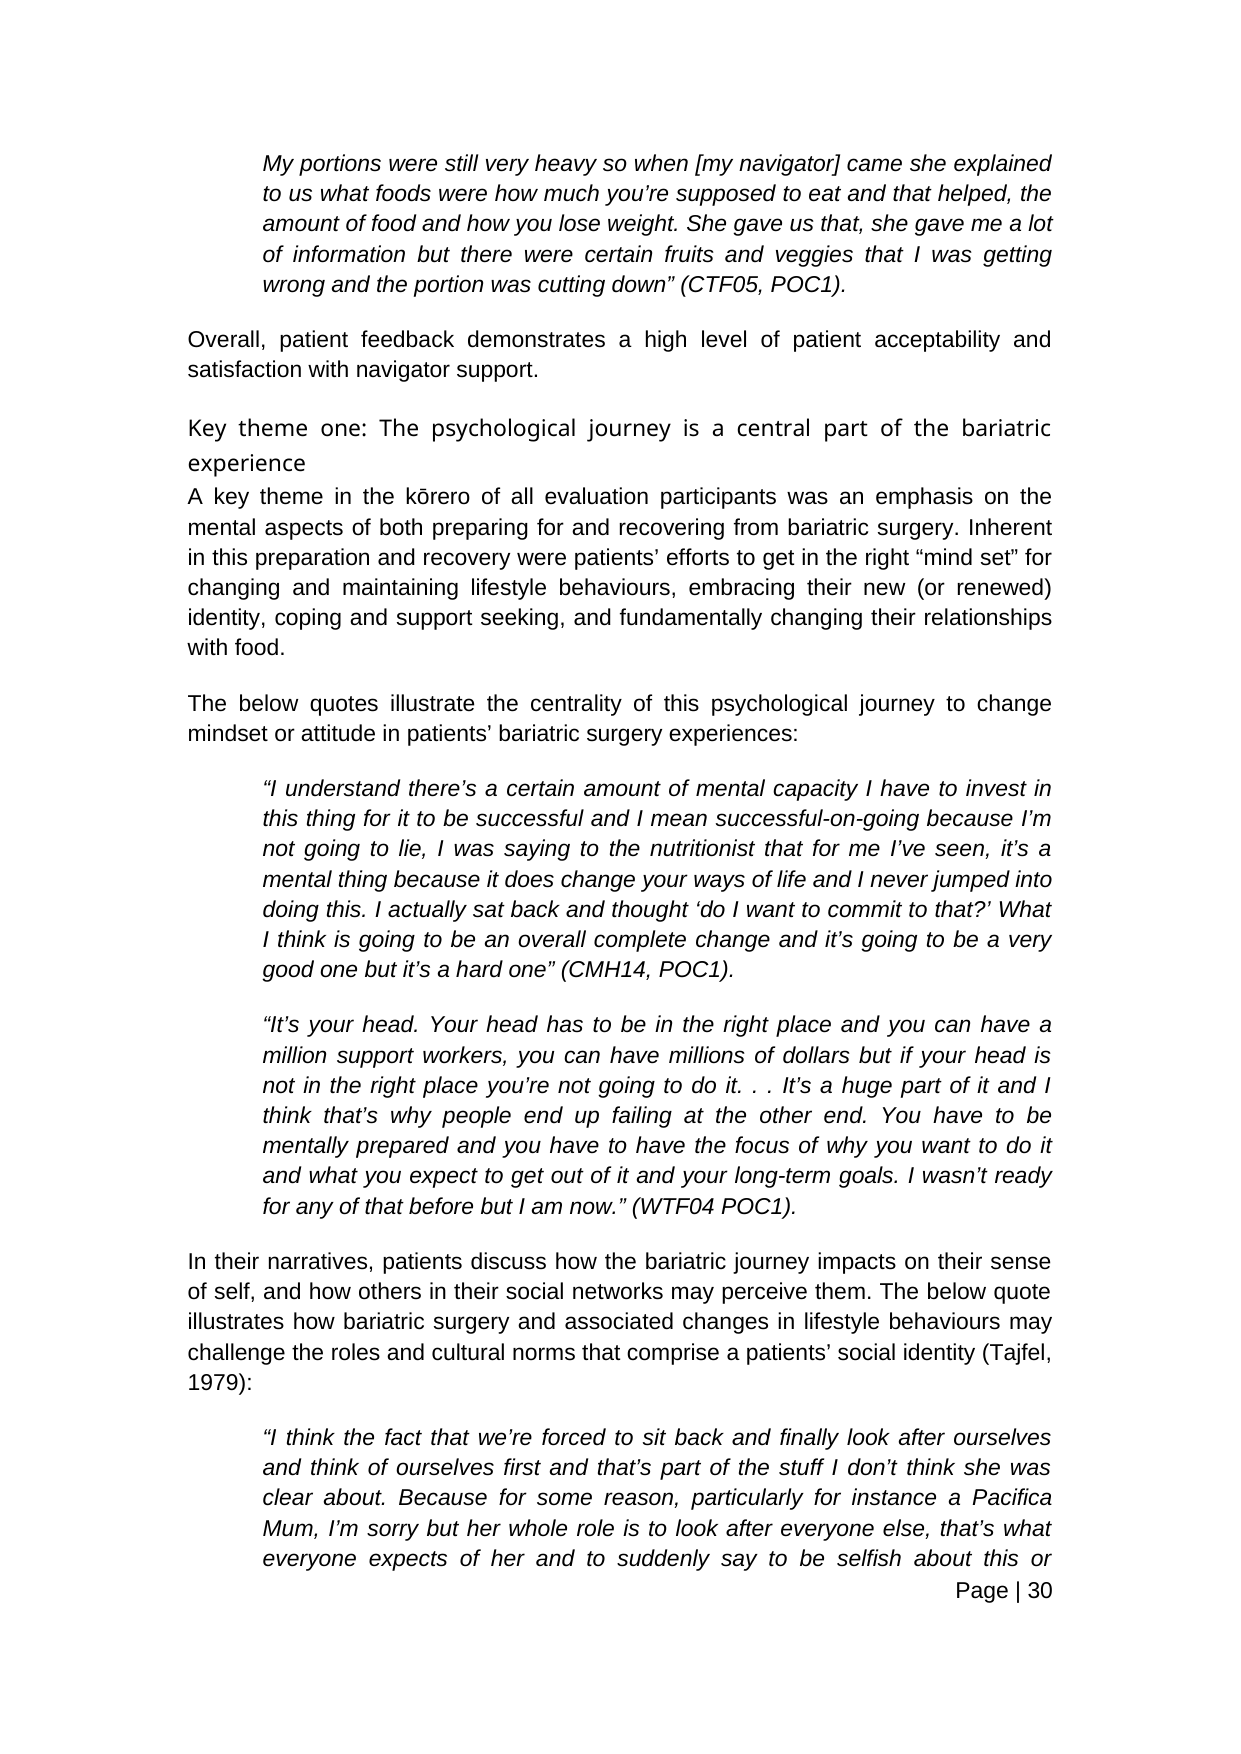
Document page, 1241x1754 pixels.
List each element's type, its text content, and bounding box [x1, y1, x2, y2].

text “I understand there’s a certain amount of mental capacity I have to invest in this thing for it to be successful and I mean successful-on-going because I’m not going to lie, I was saying to the nutritionist that for me I’ve seen, it’s a mental thing because it does change your ways of life and I never jumped into doing this. I actually sat back and thought ‘do I want to commit to that?’ What I think is going to be an overall complete change and it’s going to be a very good one but it’s a hard one” (CMH14, POC1). [262, 775, 1053, 983]
text A key theme in the kōrero of all evaluation participants was an emphasis on the mental aspects of both preparing for and recovering from bariatric surgery. Inherent in this preparation and recovery were patients’ efforts to get in the right “mind set” for changing and maintaining lifestyle behaviours, embracing their new (or renewed) identity, coping and support seeking, and fundamentally changing their relationships with food. [187, 483, 1053, 661]
text My portions were still very heavy so when [my navigator] came she explained to us what foods were how much you’re supposed to eat and that helped, the amount of food and how you lose weight. She gave us that, she gave me a lot of information but there were certain fruits and veggies that I was getting wrong and the portion was cutting down” (CTF05, POC1). [262, 150, 1053, 297]
text The below quotes illustrate the centrality of this psychological journey to change mindset or attitude in patients’ bariatric surgery experiences: [187, 689, 1053, 746]
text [262, 1424, 1053, 1571]
text “It’s your head. Your head has to be in the right place and you can have a million support workers, you can have millions of dollars but if your head is not in the right place you’re not going to do it. . . It’s a huge part of it and I think that’s why people end up failing at the other end. You have to be mentally prepared and you have to have the focus of why you want to do it and what you expect to get out of it and your long-term goals. I wasn’t ready for any of that before but I am now.” (WTF04 POC1). [262, 1011, 1053, 1219]
text Overall, patient feedback demonstrates a high level of patient acceptability and satisfaction with navigator support. [187, 326, 1053, 383]
subtitle Key theme one: The psychological journey is a central part of the bariatric experience [187, 411, 1053, 479]
text In their narratives, patients discuss how the bariatric journey impacts on their sense of self, and how others in their social networks may perceive them. The below quote illustrates how bariatric surgery and associated changes in lifestyle behaviours may challenge the roles and cultural norms that comprise a patients’ social identity (Tajfel, 1979): [187, 1248, 1053, 1395]
